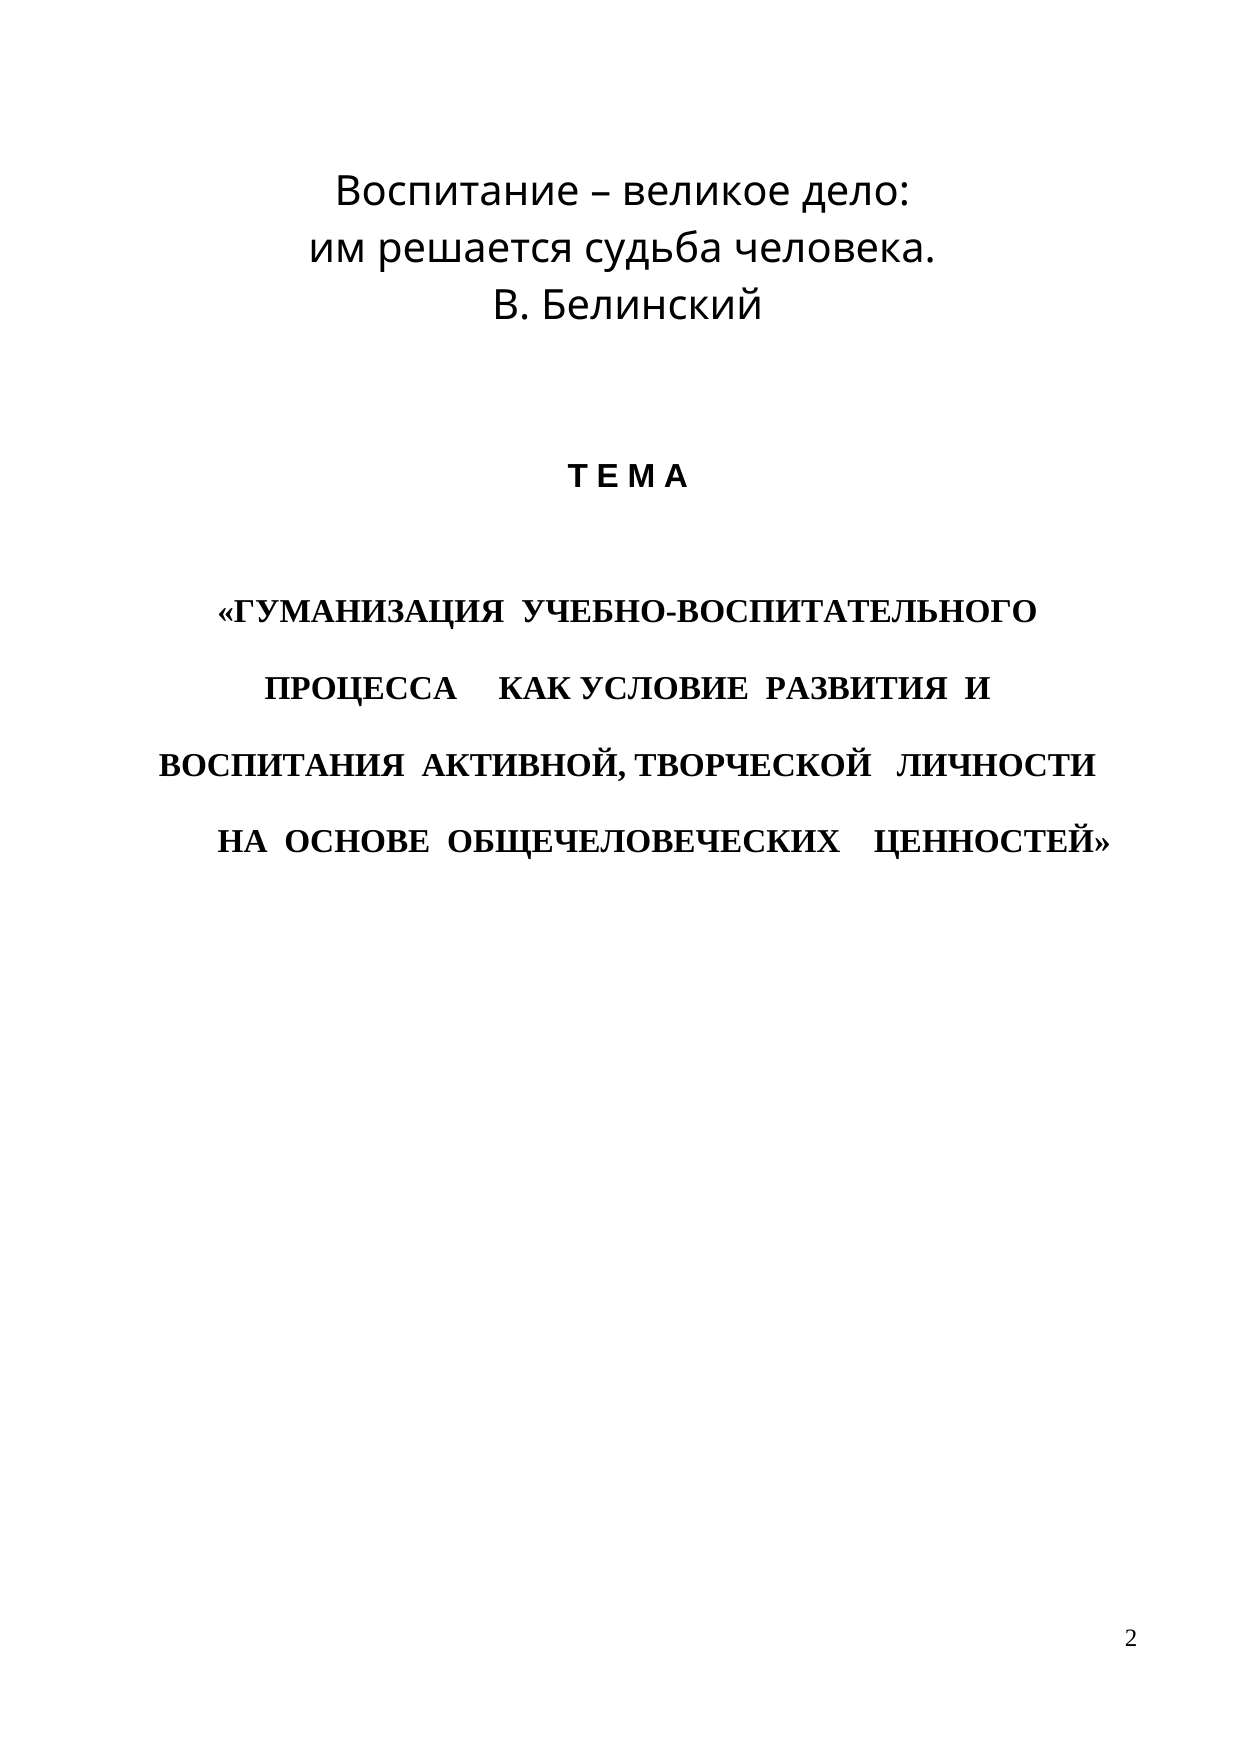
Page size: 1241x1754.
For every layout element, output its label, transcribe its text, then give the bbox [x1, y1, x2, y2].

text ВОСПИТАНИЯ АКТИВНОЙ, ТВОРЧЕСКОЙ ЛИЧНОСТИ [118, 745, 1137, 783]
text Воспитание – великое дело: им решается судьба человека. В. Белинский [118, 161, 1137, 332]
text Т Е М А [118, 456, 1137, 495]
text «ГУМАНИЗАЦИЯ УЧЕБНО-ВОСПИТАТЕЛЬНОГО [118, 592, 1137, 630]
text ПРОЦЕССА КАК УСЛОВИЕ РАЗВИТИЯ И [118, 668, 1137, 707]
text НА ОСНОВЕ ОБЩЕЧЕЛОВЕЧЕСКИХ ЦЕННОСТЕЙ» [118, 822, 1137, 860]
